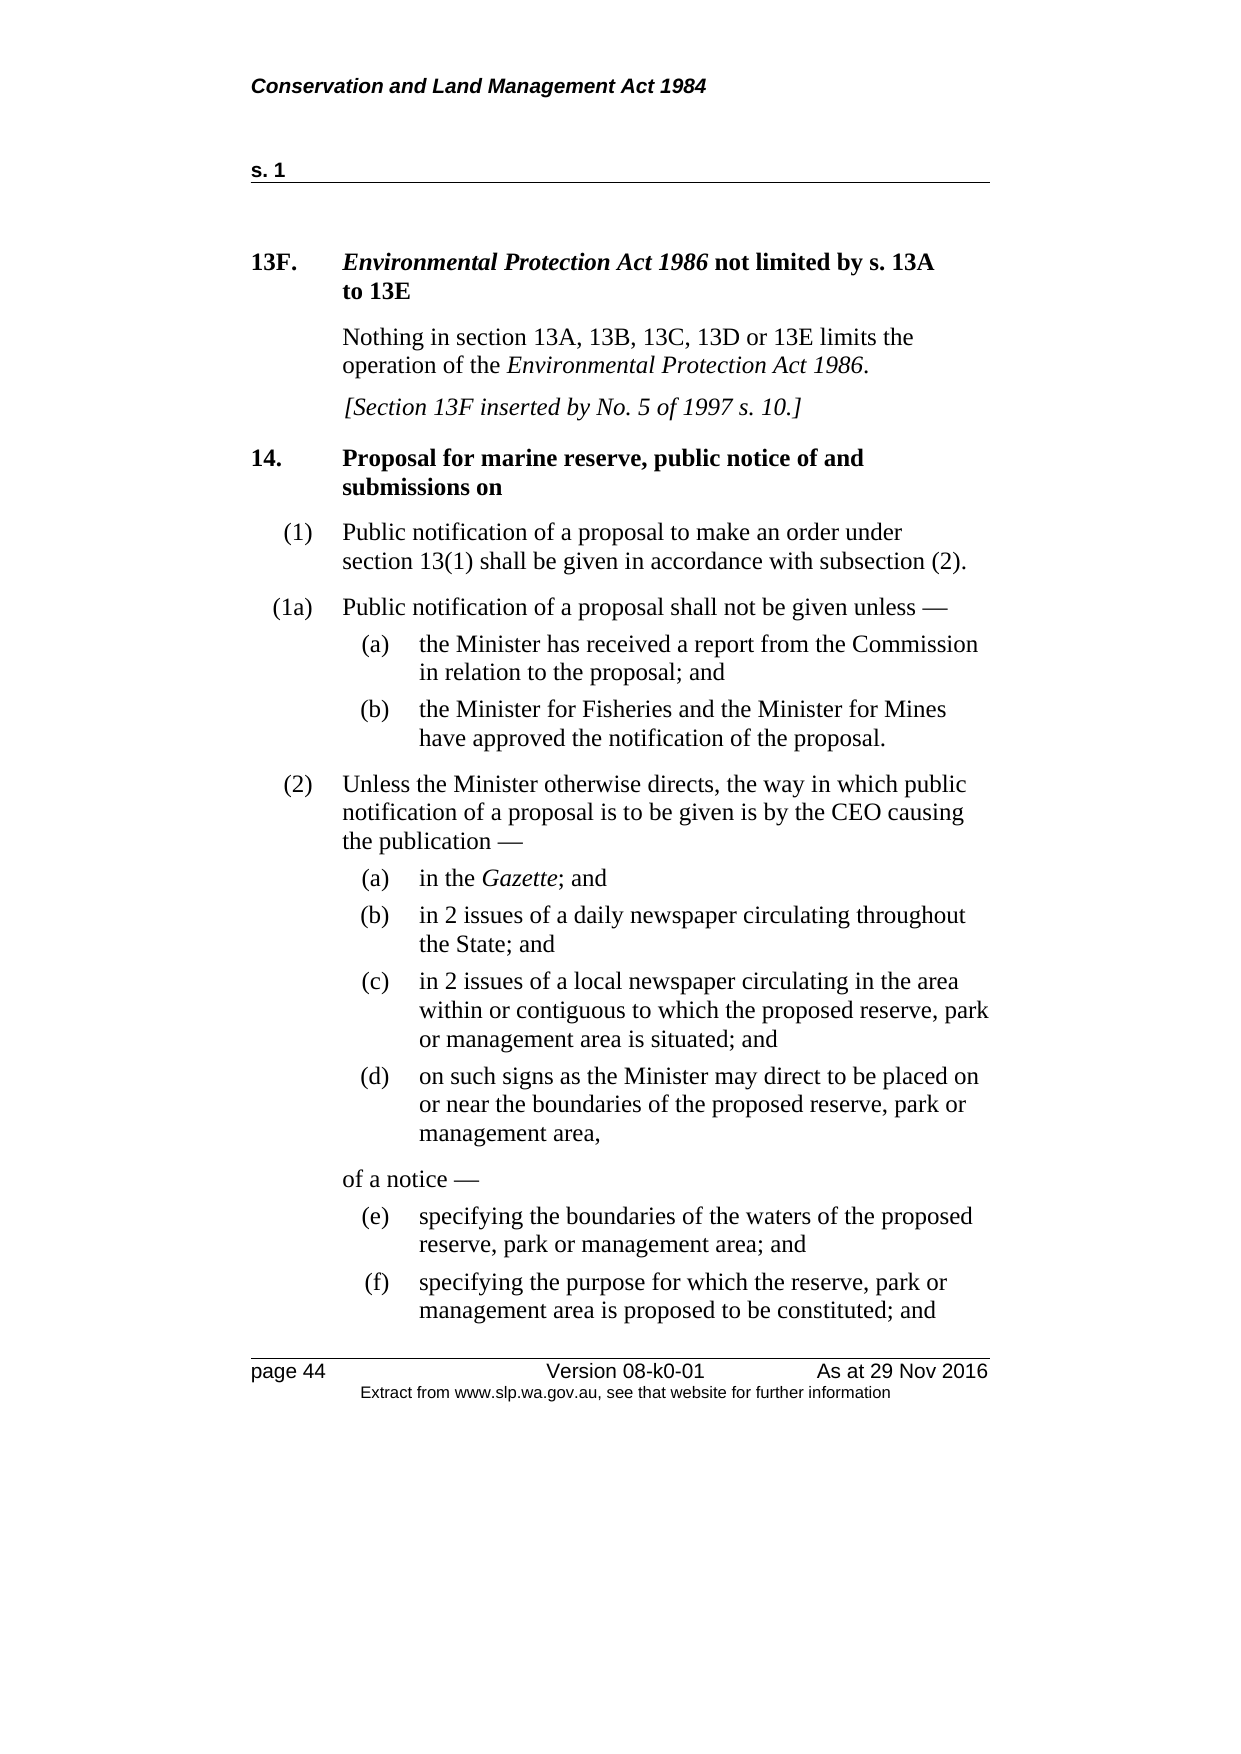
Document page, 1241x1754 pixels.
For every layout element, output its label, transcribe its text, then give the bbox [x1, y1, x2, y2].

text (b) in 2 issues of a daily newspaper circulating throughout the State; and [251, 900, 990, 958]
text Nothing in section 13A, 13B, 13C, 13D or 13E limits the operation of the Environmental Protection Act 1986. [251, 322, 990, 379]
text (1) Public notification of a proposal to make an order under section 13(1) shall be given in accordance with subsection (2). [251, 517, 990, 575]
text (f) specifying the purpose for which the reserve, park or management area is proposed to be constituted; and [251, 1267, 990, 1324]
subtitle 14. Proposal for marine reserve, public notice of and submissions on [251, 443, 990, 501]
text (e) specifying the boundaries of the waters of the proposed reserve, park or management area; and [251, 1201, 990, 1258]
subtitle 13F. Environmental Protection Act 1986 not limited by s. 13A to 13E [251, 247, 990, 305]
text (d) on such signs as the Minister may direct to be placed on or near the boundaries of the proposed reserve, park or management area, [251, 1061, 990, 1147]
text [Section 13F inserted by No. 5 of 1997 s. 10.] [251, 392, 990, 420]
text (b) the Minister for Fisheries and the Minister for Mines have approved the notification of the proposal. [251, 694, 990, 752]
text (2) Unless the Minister otherwise directs, the way in which public notification of a proposal is to be given is by the CEO causing the publication — [251, 769, 990, 855]
text (a) the Minister has received a report from the Commission in relation to the proposal; and [251, 629, 990, 686]
text (a) in the Gazette; and [251, 863, 990, 892]
text (c) in 2 issues of a local newspaper circulating in the area within or contiguous to which the proposed reserve, park or management area is situated; and [251, 966, 990, 1052]
text of a notice — [251, 1164, 990, 1192]
text (1a) Public notification of a proposal shall not be given unless — [251, 592, 990, 620]
